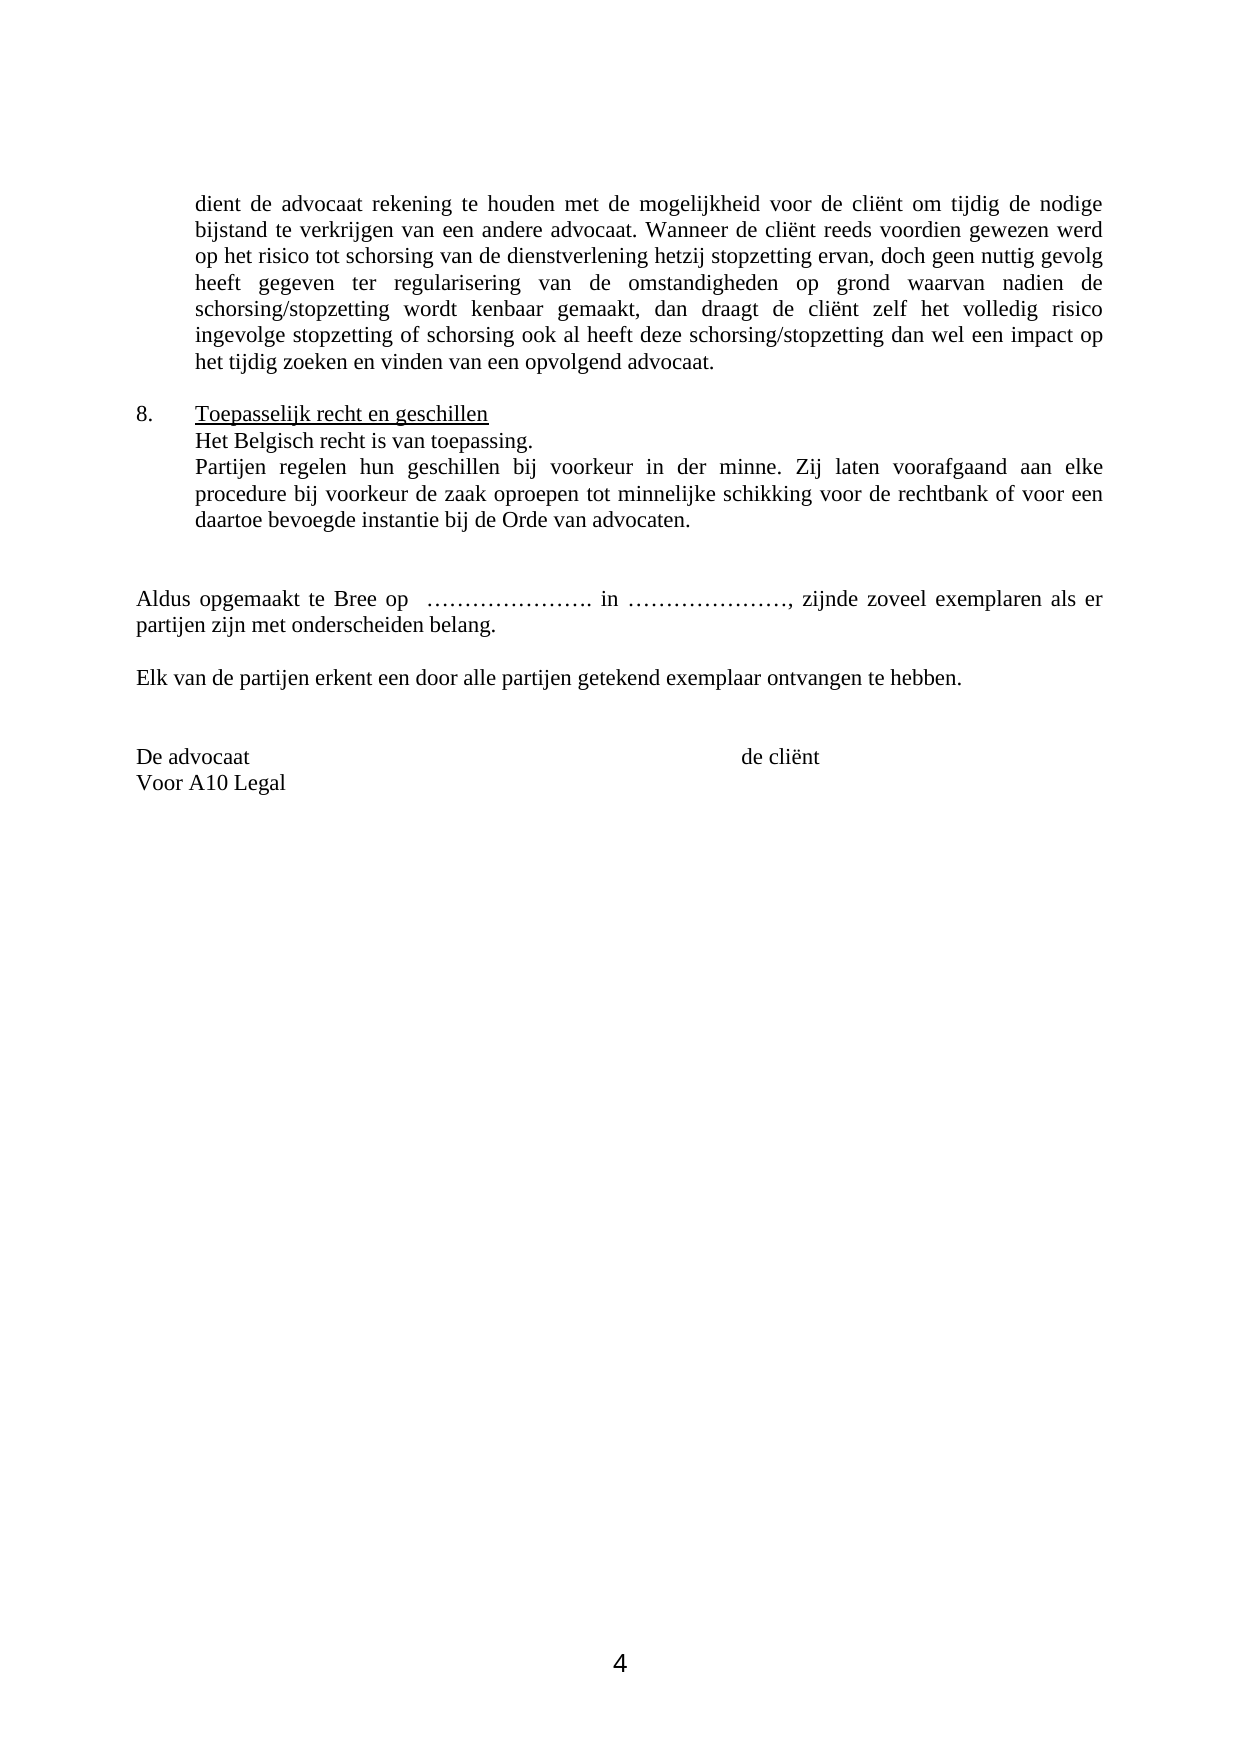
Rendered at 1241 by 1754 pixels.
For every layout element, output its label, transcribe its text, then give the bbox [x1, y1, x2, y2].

text Voor A10 Legal [136, 769, 1104, 822]
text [136, 190, 1104, 374]
text Partijen regelen hun geschillen bij voorkeur in der minne. Zij laten voorafgaand aan elke procedure bij voorkeur de zaak oproepen tot minnelijke schikking voor de rechtbank of voor een daartoe bevoegde instantie bij de Orde van advocaten. [136, 453, 1104, 532]
text Elk van de partijen erkent een door alle partijen getekend exemplaar ontvangen te hebben. [136, 664, 1104, 690]
text Het Belgisch recht is van toepassing. [136, 427, 1104, 453]
text De advocaat de cliënt [136, 743, 1104, 769]
text Aldus opgemaakt te Bree op …………………. in …………………, zijnde zoveel exemplaren als er partijen zijn met onderscheiden belang. [136, 585, 1104, 638]
text 8. Toepasselijk recht en geschillen [136, 401, 1104, 427]
